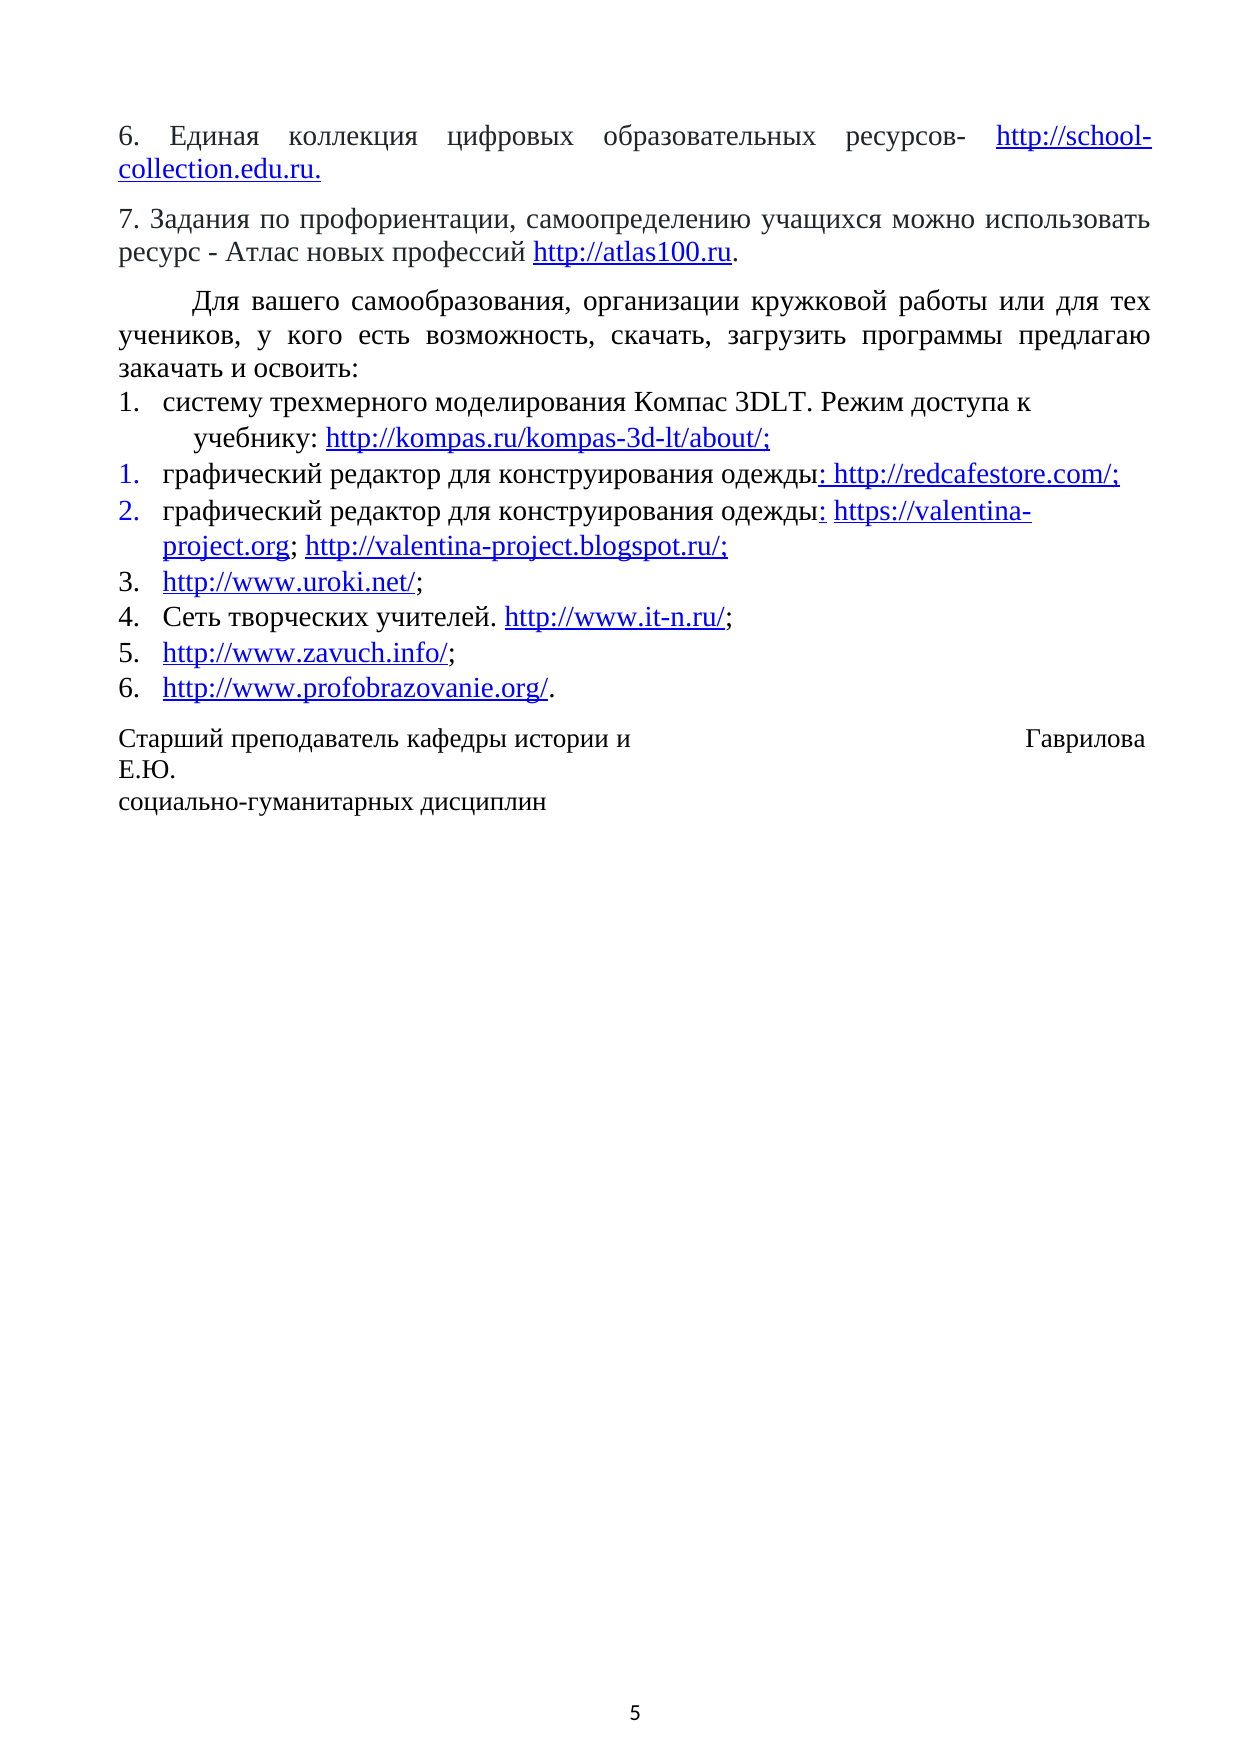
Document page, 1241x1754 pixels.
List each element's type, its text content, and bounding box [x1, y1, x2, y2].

text социально-гуманитарных дисциплин [118, 785, 1152, 816]
list графический редактор для конструирования одежды: http://redcafestore.com/; [118, 456, 1152, 490]
list систему трехмерного моделирования Компас 3DLT. Режим доступа к учебнику: http://kompas.ru/kompas-3d-lt/about/; [118, 384, 1152, 454]
list http://www.zavuch.info/; [118, 635, 1152, 668]
text Для вашего самообразования, организации кружковой работы или для тех учеников, у кого есть возможность, скачать, загрузить программы предлагаю закачать и освоить: [118, 283, 1152, 384]
list графический редактор для конструирования одежды: https://valentina-project.org; http://valentina-project.blogspot.ru/; [118, 493, 1152, 562]
list http://www.uroki.net/; [118, 564, 1152, 597]
text 7. Задания по профориентации, самоопределению учащихся можно использовать ресурс - Атлас новых профессий http://atlas100.ru. [118, 201, 1152, 268]
text 6. Единая коллекция цифровых образовательных ресурсов- http://school-collection.edu.ru. [118, 118, 1152, 185]
list http://www.profobrazovanie.org/. [118, 670, 1152, 704]
text Старший преподаватель кафедры истории и Гаврилова Е.Ю. [118, 722, 1152, 785]
list Сеть творческих учителей. http://www.it-n.ru/; [118, 599, 1152, 633]
